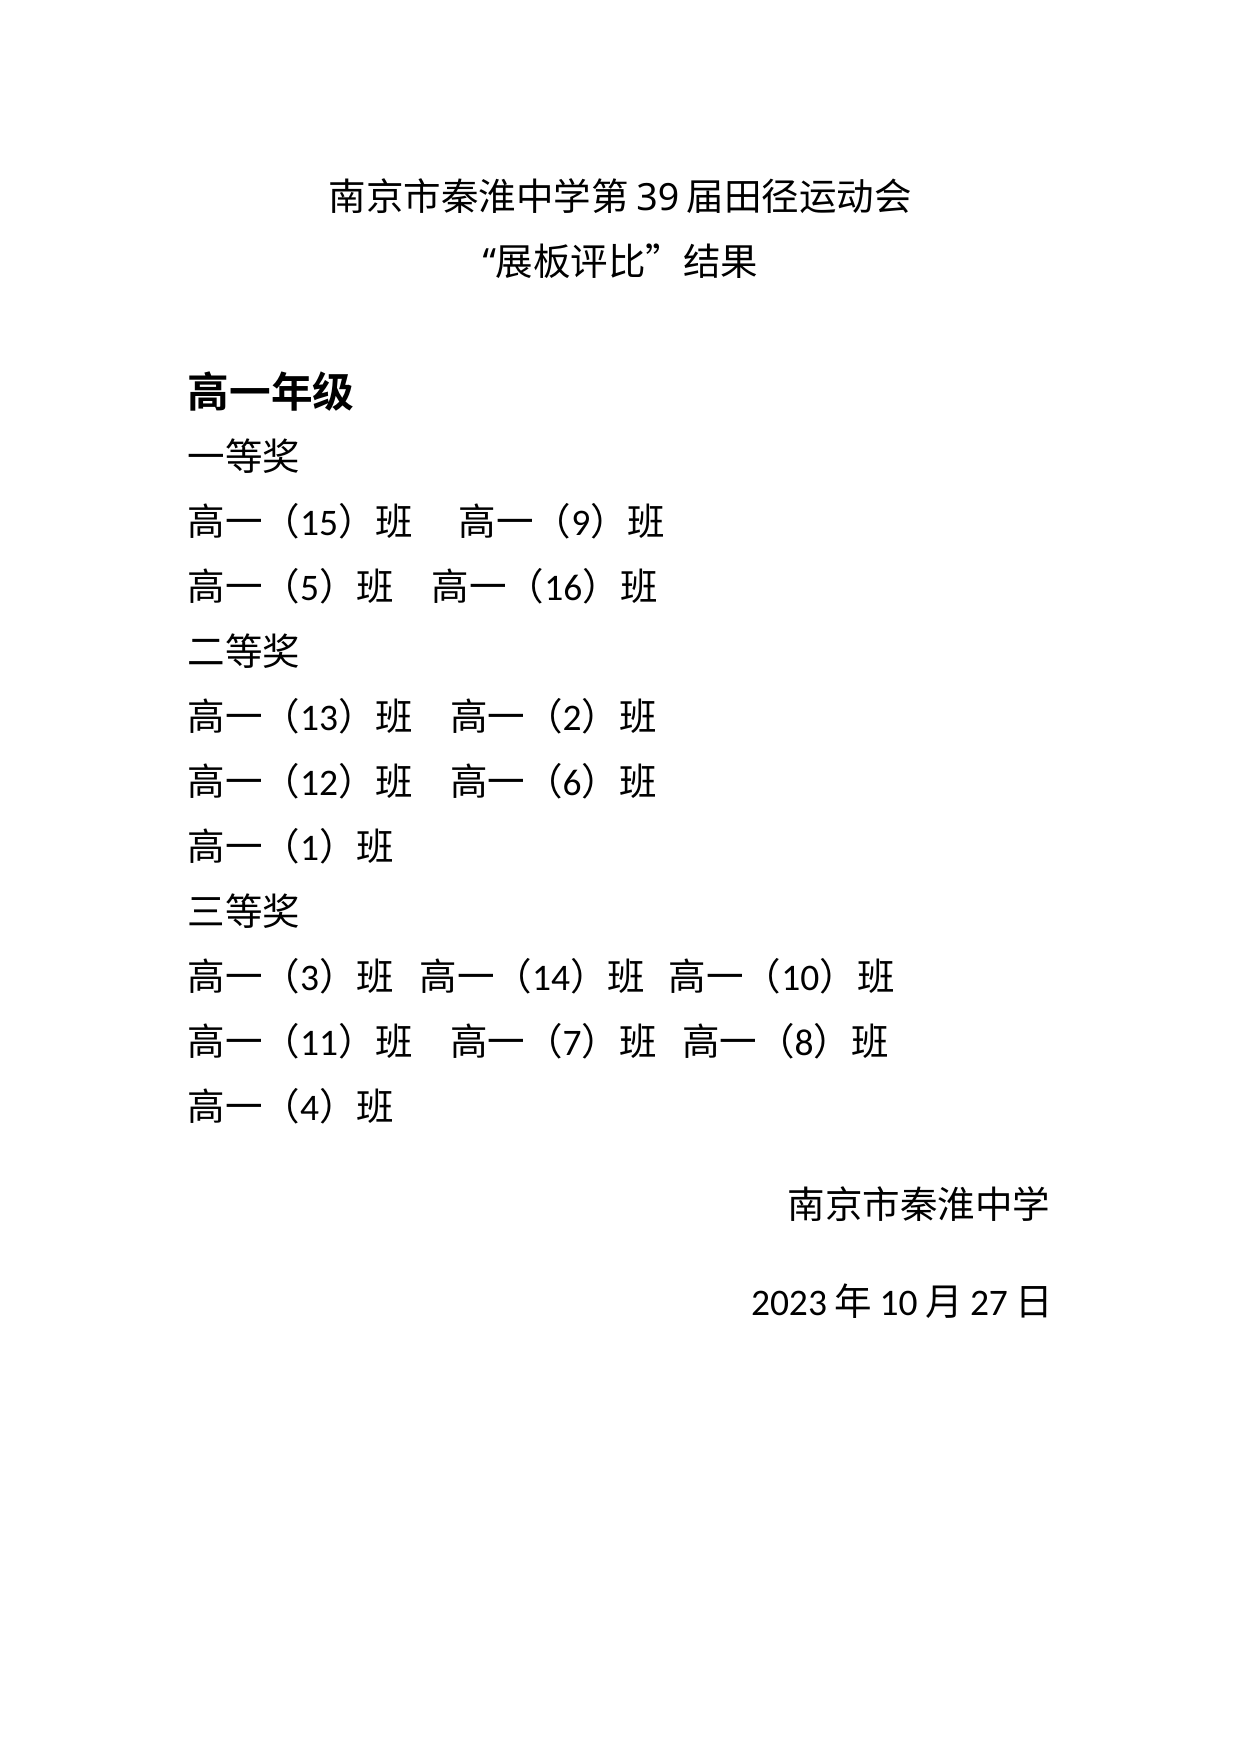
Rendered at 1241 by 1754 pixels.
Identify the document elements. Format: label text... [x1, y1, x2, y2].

text 二等奖 [187, 617, 1053, 682]
text 高一（15）班 高一（9）班 [187, 487, 1053, 552]
text 南京市秦淮中学 [187, 1169, 1053, 1234]
text 高一年级 [187, 357, 1053, 422]
text 高一（11）班 高一（7）班 高一（8）班 [187, 1007, 1053, 1072]
text 三等奖 [187, 877, 1053, 942]
text 2023年10月27日 [187, 1267, 1053, 1332]
text “展板评比”结果 [187, 227, 1053, 292]
text 高一（1）班 [187, 812, 1053, 877]
text 高一（5）班 高一（16）班 [187, 552, 1053, 617]
text 高一（3）班 高一（14）班 高一（10）班 [187, 942, 1053, 1007]
text 高一（4）班 [187, 1072, 1053, 1137]
text 高一（12）班 高一（6）班 [187, 747, 1053, 812]
text 高一（13）班 高一（2）班 [187, 682, 1053, 747]
text 一等奖 [187, 422, 1053, 487]
text 南京市秦淮中学第39届田径运动会 [187, 162, 1053, 227]
